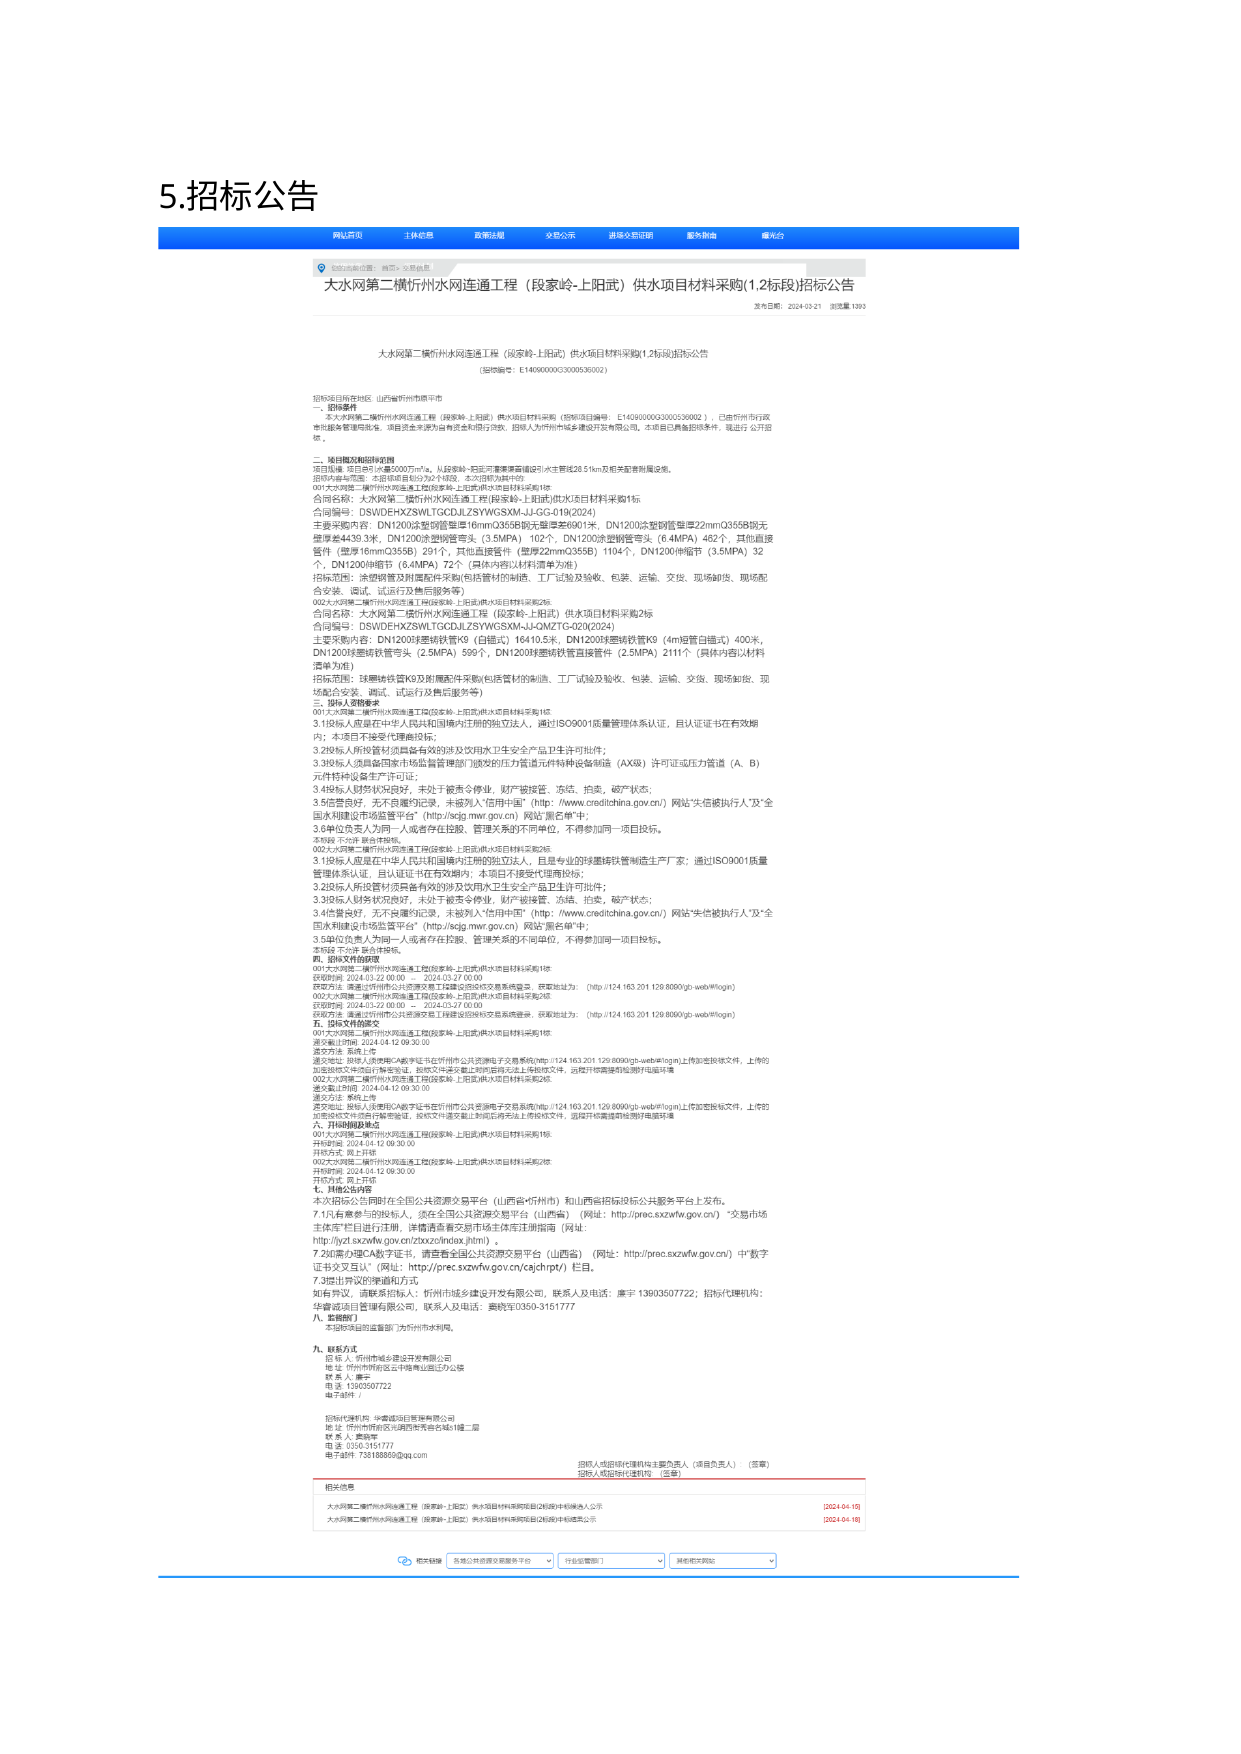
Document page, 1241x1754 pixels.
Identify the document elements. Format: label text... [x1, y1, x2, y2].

picture [158, 227, 1020, 1578]
list 5.招标公告 [158, 162, 1082, 227]
